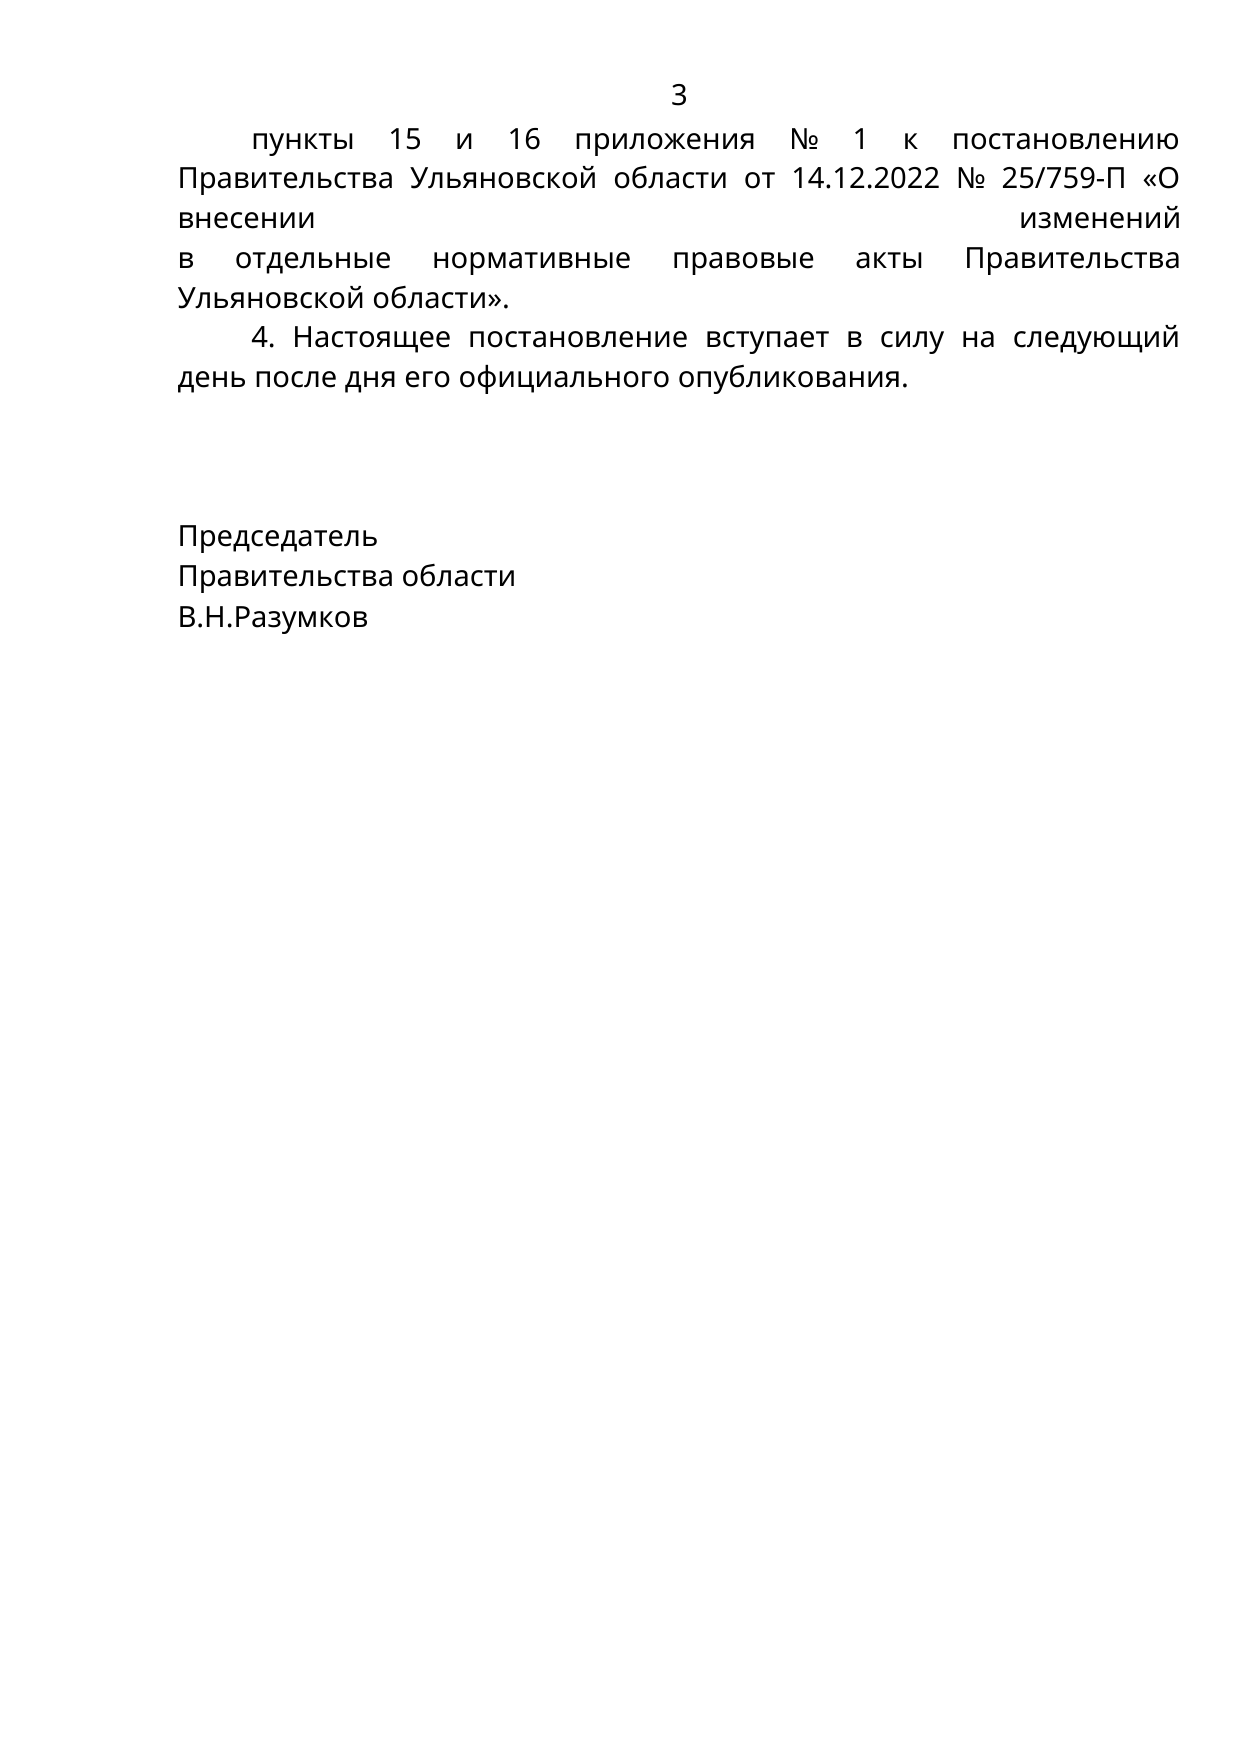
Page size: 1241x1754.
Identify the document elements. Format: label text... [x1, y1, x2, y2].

text 4. Настоящее постановление вступает в силу на следующий день после дня его официального опубликования. [177, 317, 1181, 396]
text Правительства области В.Н.Разумков [177, 555, 1181, 636]
text пункты 15 и 16 приложения № 1 к постановлению Правительства Ульяновской области от 14.12.2022 № 25/759-П «О внесении изменений в отдельные нормативные правовые акты Правительства Ульяновской области». [177, 118, 1181, 317]
text Председатель [177, 515, 1181, 555]
